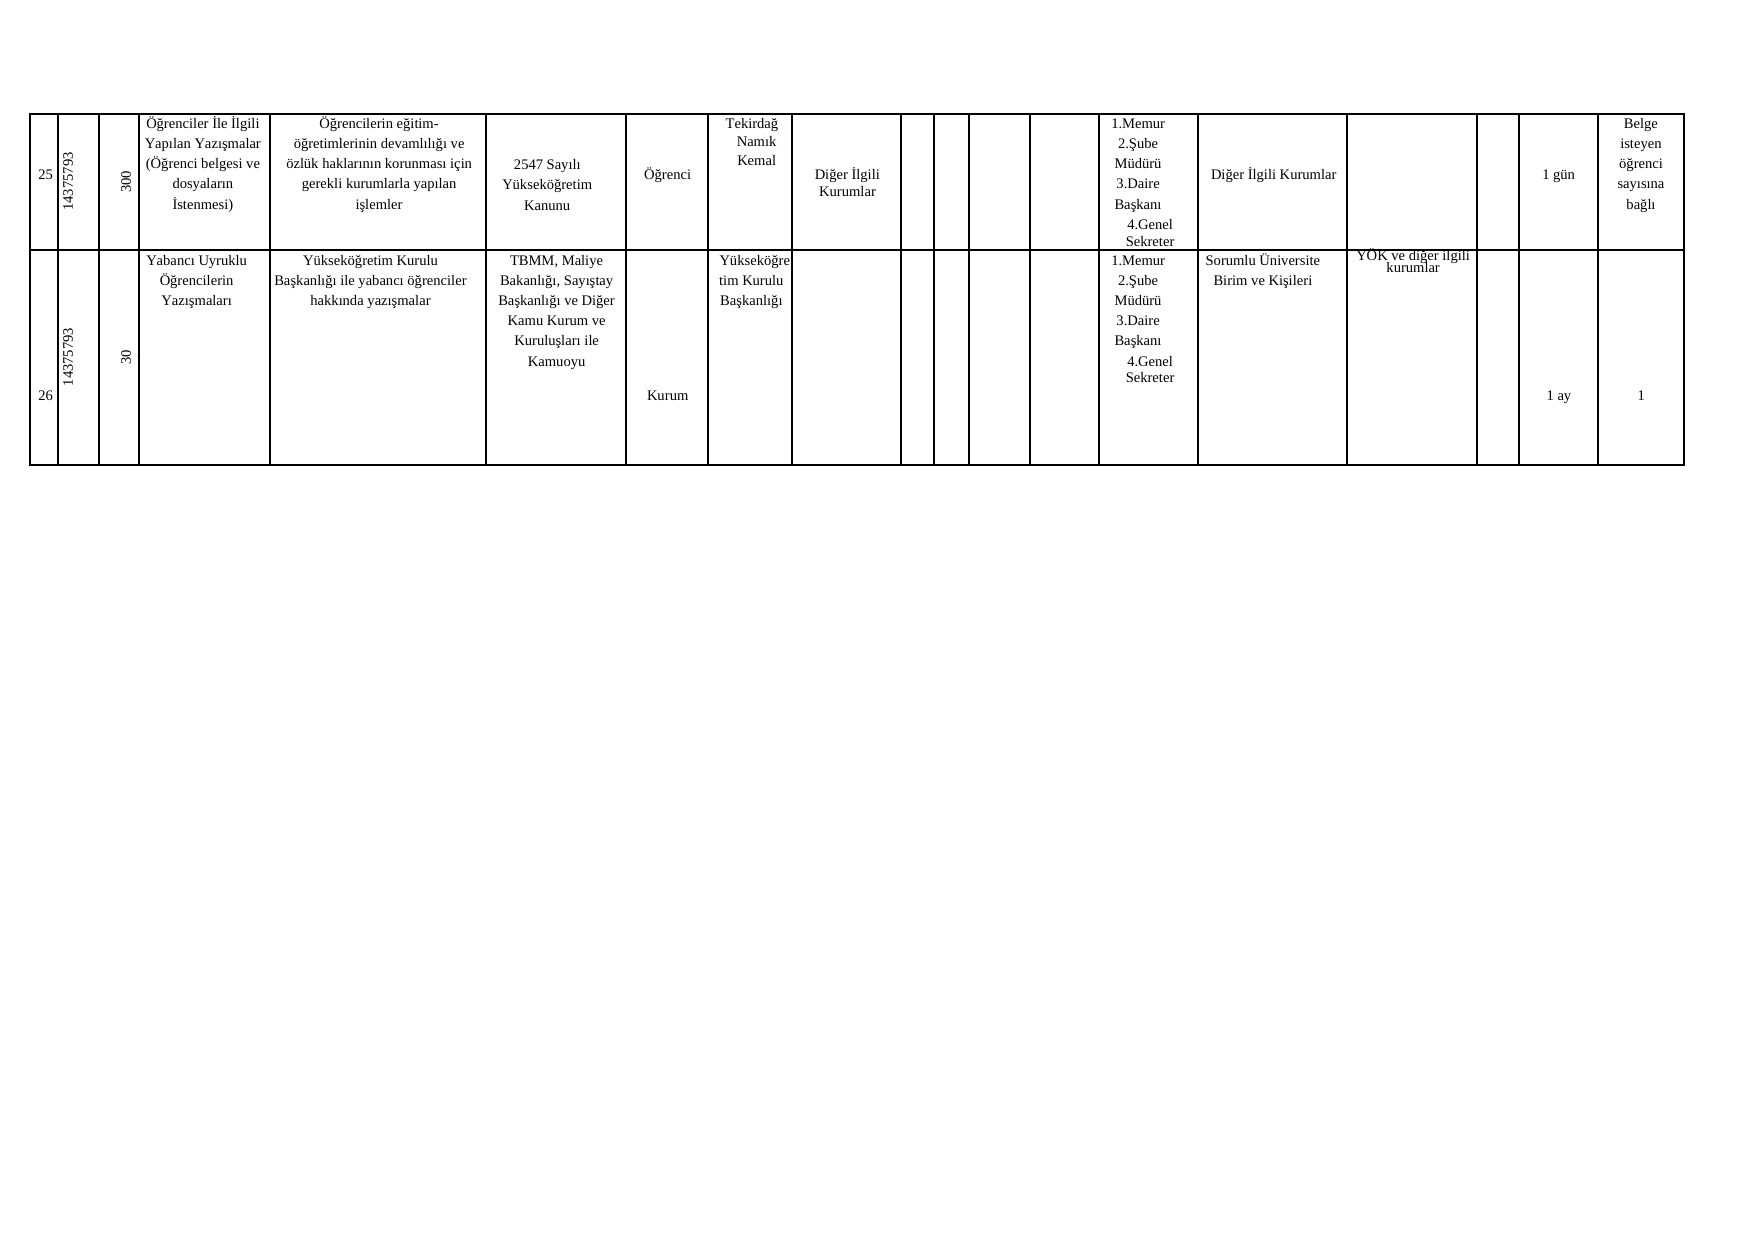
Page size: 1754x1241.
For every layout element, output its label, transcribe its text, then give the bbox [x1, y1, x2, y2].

table_cell [902, 251, 933, 463]
table_cell YÖK ve diğer ilgili kurumlar [1348, 251, 1476, 463]
table_cell Öğrencilerin eğitim-öğretimlerinin devamlılığı ve özlük haklarının korunması için gerekli kurumlarla yapılan işlemler [271, 115, 485, 249]
table_cell 1 ay [1520, 251, 1597, 463]
table_cell 26 [31, 251, 57, 463]
table_cell 1.Memur 2.Şube Müdürü 3.Daire Başkanı 4.Genel Sekreter [1100, 251, 1197, 463]
table_cell [970, 251, 1029, 463]
table_cell Öğrenciler İle İlgili Yapılan Yazışmalar (Öğrenci belgesi ve dosyaların İstenmesi) [140, 115, 269, 249]
table_cell Yükseköğretim Kurulu Başkanlığı [709, 251, 791, 463]
table_cell 2547 Sayılı Yükseköğretim Kanunu [487, 115, 625, 249]
table_cell 300 [100, 251, 138, 463]
table_cell [1031, 115, 1098, 249]
table_cell TBMM, Maliye Bakanlığı, Sayıştay Başkanlığı ve Diğer Kamu Kurum ve Kuruluşları ile Kamuoyu [487, 251, 625, 463]
table_cell 1 [1599, 251, 1683, 463]
table_cell 1 gün [1520, 115, 1597, 249]
table_cell [902, 115, 933, 249]
table_cell 14375793 [59, 115, 98, 249]
table_cell [935, 251, 968, 463]
table_cell [1478, 251, 1518, 463]
table_cell [1348, 115, 1476, 249]
table_cell Öğrenci [627, 115, 707, 249]
table_cell 300 [100, 115, 138, 249]
table_cell Diğer İlgili Kurumlar [793, 115, 900, 249]
table_cell 14375793 [59, 251, 98, 463]
table_cell [793, 251, 900, 463]
table_cell [1478, 115, 1518, 249]
table_cell Kurum [627, 251, 707, 463]
table_cell [1031, 251, 1098, 463]
table_cell Sorumlu Üniversite Birim ve Kişileri [1199, 251, 1346, 463]
table_cell Yükseköğretim Kurulu Başkanlığı ile yabancı öğrenciler hakkında yazışmalar [271, 251, 485, 463]
table_cell Yabancı Uyruklu Öğrencilerin Yazışmaları [140, 251, 269, 463]
table_cell 1.Memur 2.Şube Müdürü 3.Daire Başkanı 4.Genel Sekreter [1100, 115, 1197, 249]
table_cell [970, 115, 1029, 249]
table_cell 25 [31, 115, 57, 249]
table_cell Tekirdağ Namık Kemal [709, 115, 791, 249]
table_cell [935, 115, 968, 249]
table_cell Belge isteyen öğrenci sayısına bağlı [1599, 115, 1683, 249]
table_cell Diğer İlgili Kurumlar [1199, 115, 1346, 249]
